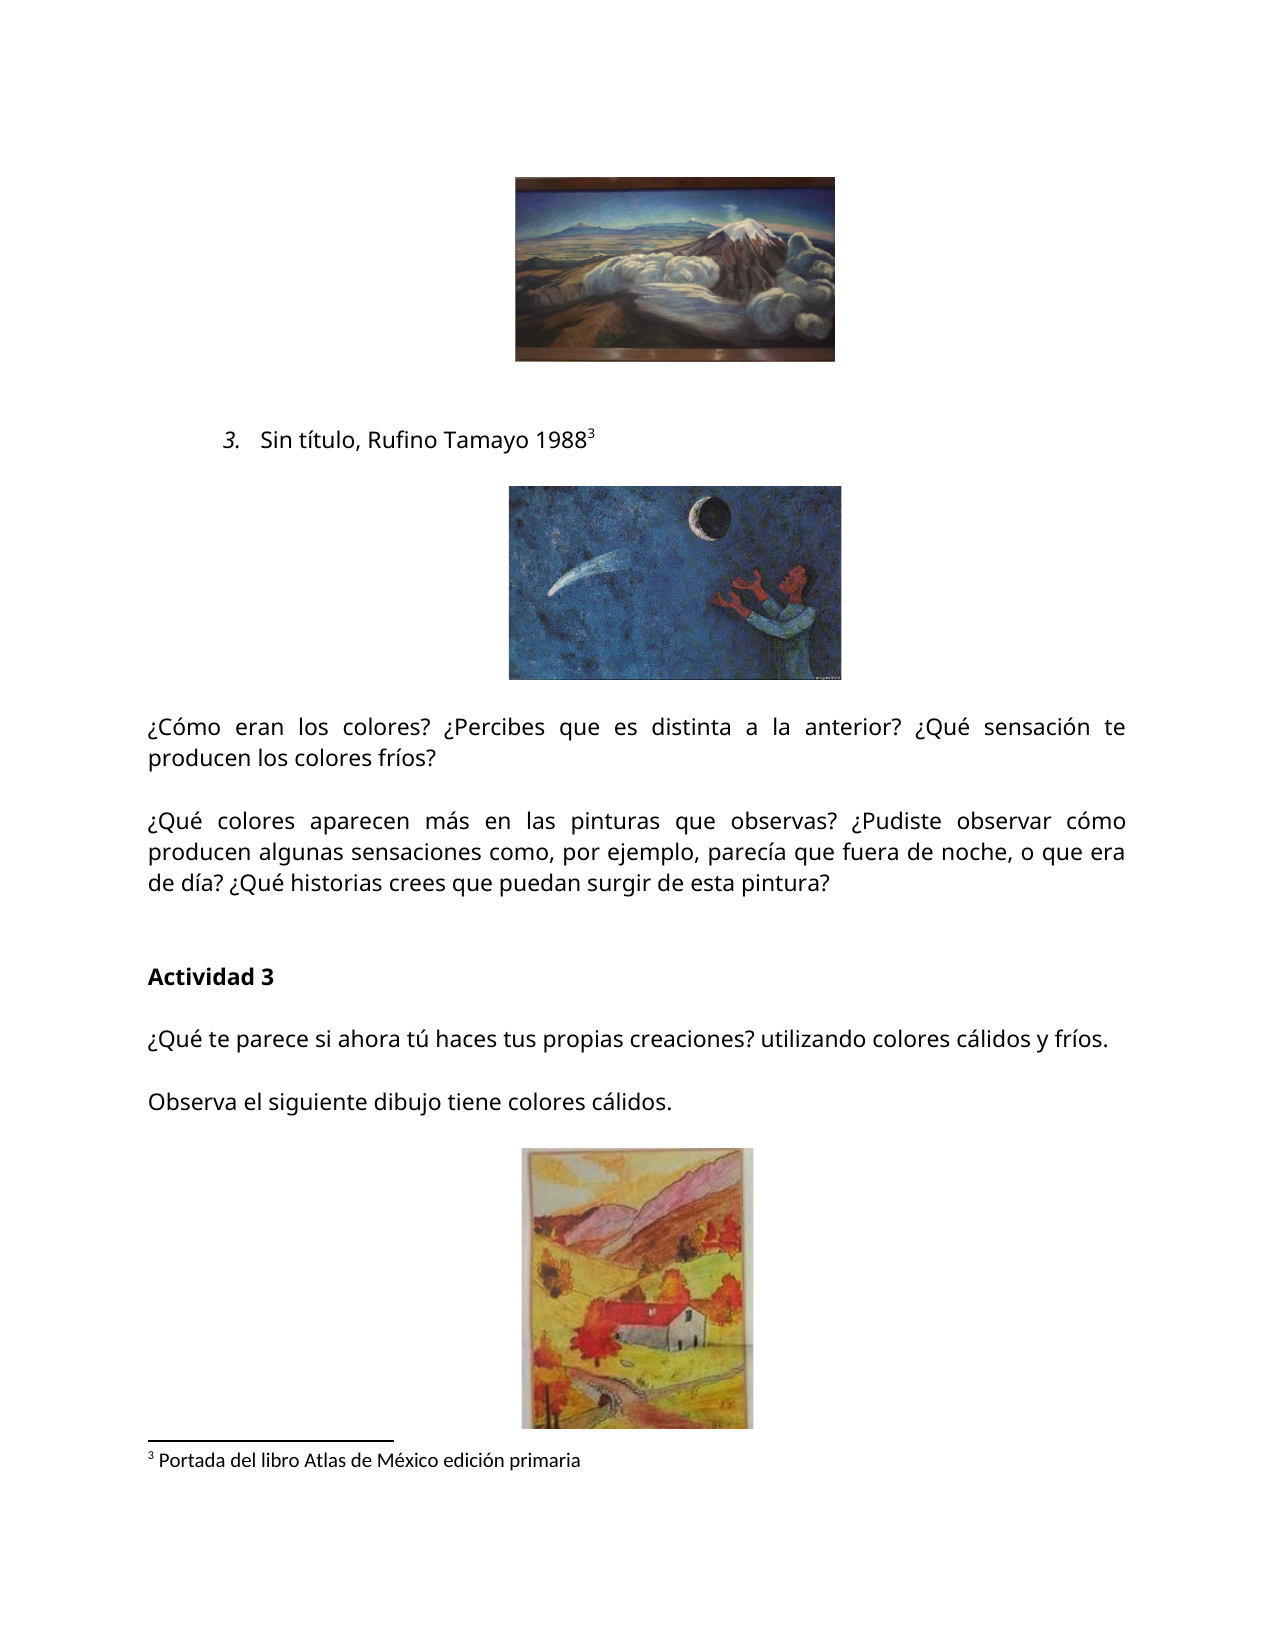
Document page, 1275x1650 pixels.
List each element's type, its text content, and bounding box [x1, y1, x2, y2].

picture [508, 486, 842, 680]
text ¿Qué colores aparecen más en las pinturas que observas? ¿Pudiste observar cómo producen algunas sensaciones como, por ejemplo, parecía que fuera de noche, o que era de día? ¿Qué historias crees que puedan surgir de esta pintura? [148, 804, 1127, 898]
text Observa el siguiente dibujo tiene colores cálidos. [148, 1086, 1127, 1117]
picture [521, 1148, 754, 1429]
text ¿Qué te parece si ahora tú haces tus propias creaciones? utilizando colores cálidos y fríos. [148, 1023, 1127, 1054]
text ¿Cómo eran los colores? ¿Percibes que es distinta a la anterior? ¿Qué sensación te producen los colores fríos? [148, 711, 1127, 773]
picture [515, 177, 835, 362]
text Actividad 3 [148, 961, 1127, 992]
list Sin título, Rufino Tamayo 1988 [223, 424, 1127, 455]
